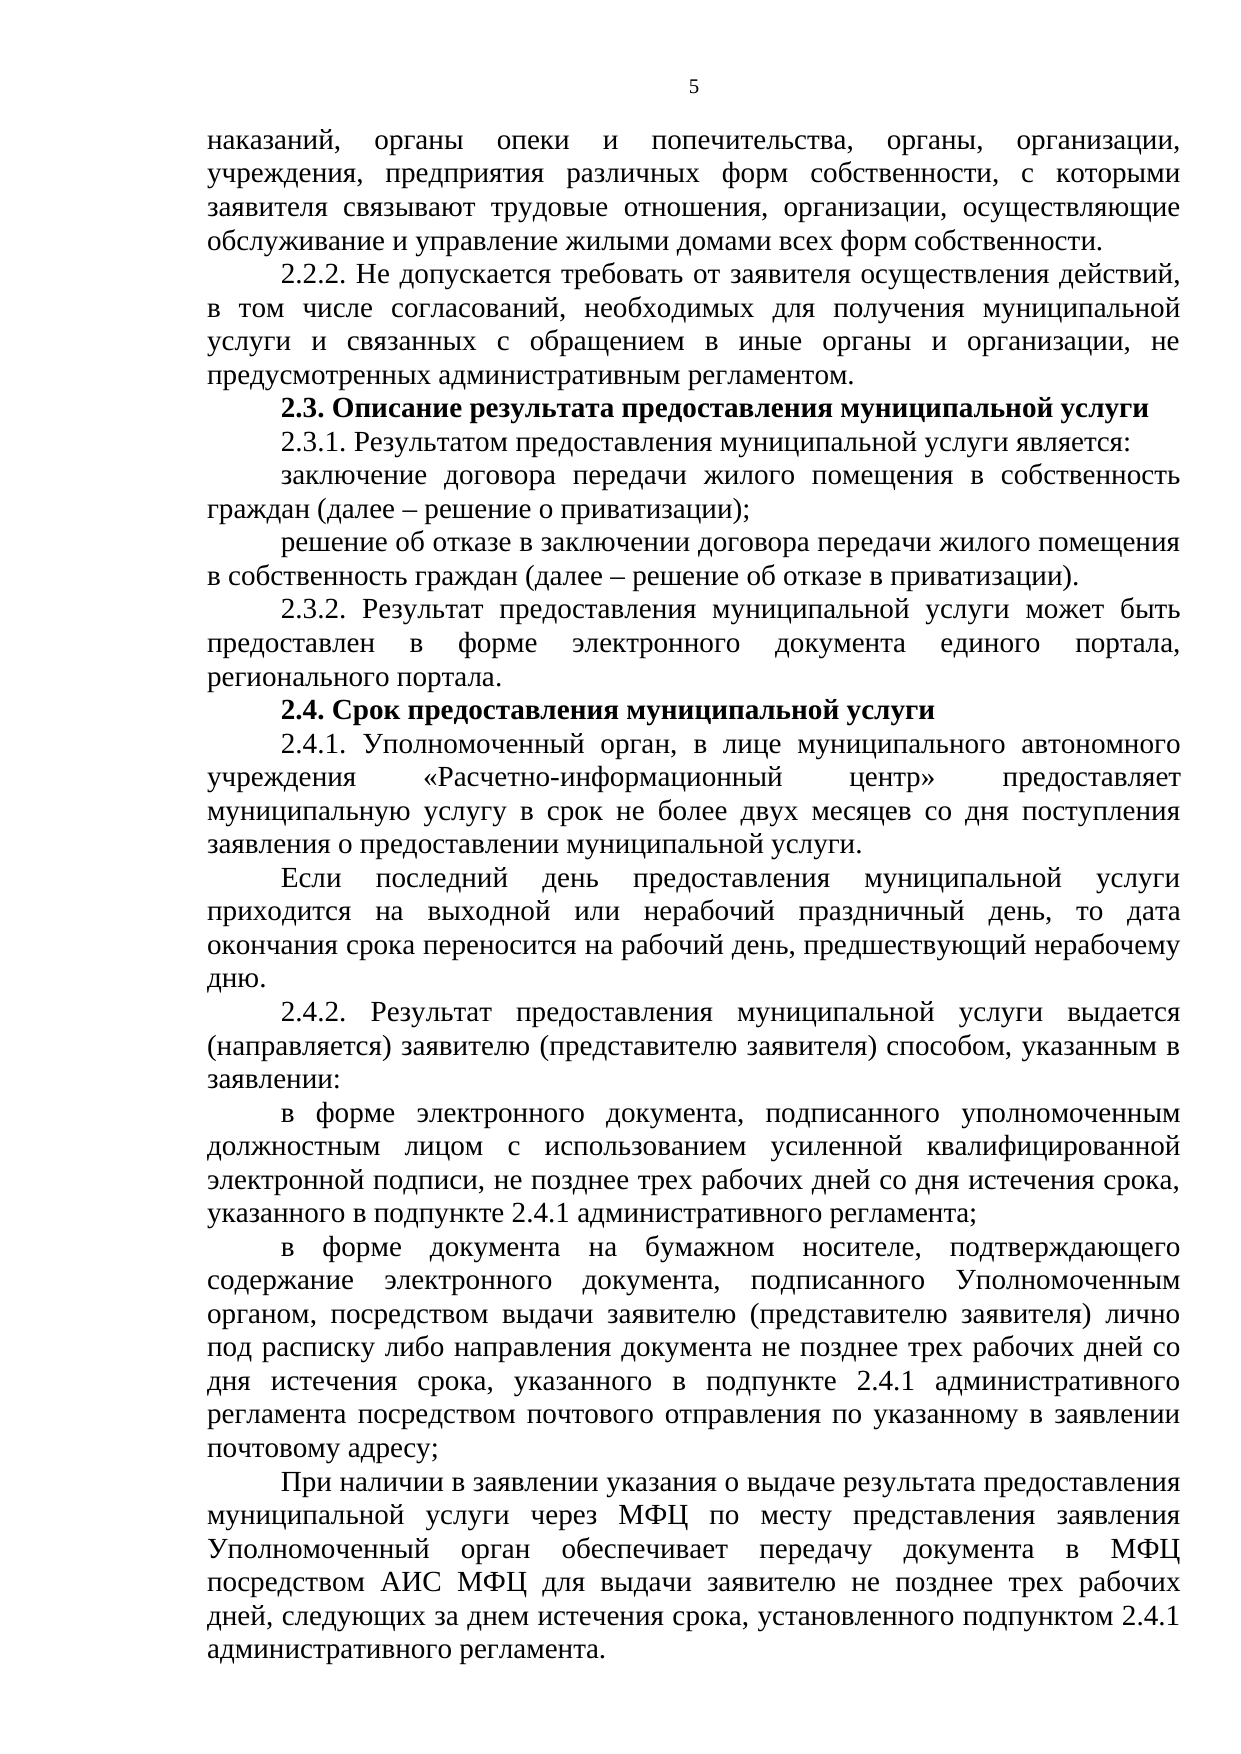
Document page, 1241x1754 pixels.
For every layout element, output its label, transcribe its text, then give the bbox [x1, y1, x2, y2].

text в форме документа на бумажном носителе, подтверждающего содержание электронного документа, подписанного Уполномоченным органом, посредством выдачи заявителю (представителю заявителя) лично под расписку либо направления документа не позднее трех рабочих дней со дня истечения срока, указанного в подпункте 2.4.1 административного регламента посредством почтового отправления по указанному в заявлении почтовому адресу; [207, 1229, 1181, 1464]
text в форме электронного документа, подписанного уполномоченным должностным лицом с использованием усиленной квалифицированной электронной подписи, не позднее трех рабочих дней со дня истечения срока, указанного в подпункте 2.4.1 административного регламента; [207, 1095, 1181, 1229]
text 2.4. Срок предоставления муниципальной услуги [207, 692, 1181, 726]
text 2.3.2. Результат предоставления муниципальной услуги может быть предоставлен в форме электронного документа единого портала, регионального портала. [207, 592, 1181, 692]
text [207, 122, 1181, 256]
text 2.3.1. Результатом предоставления муниципальной услуги является: [207, 424, 1181, 457]
text решение об отказе в заключении договора передачи жилого помещения в собственность граждан (далее – решение об отказе в приватизации). [207, 524, 1181, 592]
text 2.2.2. Не допускается требовать от заявителя осуществления действий, в том числе согласований, необходимых для получения муниципальной услуги и связанных с обращением в иные органы и организации, не предусмотренных административным регламентом. [207, 256, 1181, 390]
text Если последний день предоставления муниципальной услуги приходится на выходной или нерабочий праздничный день, то дата окончания срока переносится на рабочий день, предшествующий нерабочему дню. [207, 860, 1181, 994]
text 2.4.1. Уполномоченный орган, в лице муниципального автономного учреждения «Расчетно-информационный центр» предоставляет муниципальную услугу в срок не более двух месяцев со дня поступления заявления о предоставлении муниципальной услуги. [207, 726, 1181, 860]
text При наличии в заявлении указания о выдаче результата предоставления муниципальной услуги через МФЦ по месту представления заявления Уполномоченный орган обеспечивает передачу документа в МФЦ посредством АИС МФЦ для выдачи заявителю не позднее трех рабочих дней, следующих за днем истечения срока, установленного подпунктом 2.4.1 административного регламента. [207, 1464, 1181, 1665]
text заключение договора передачи жилого помещения в собственность граждан (далее – решение о приватизации); [207, 457, 1181, 524]
text 2.4.2. Результат предоставления муниципальной услуги выдается (направляется) заявителю (представителю заявителя) способом, указанным в заявлении: [207, 994, 1181, 1095]
text 2.3. Описание результата предоставления муниципальной услуги [207, 390, 1181, 424]
